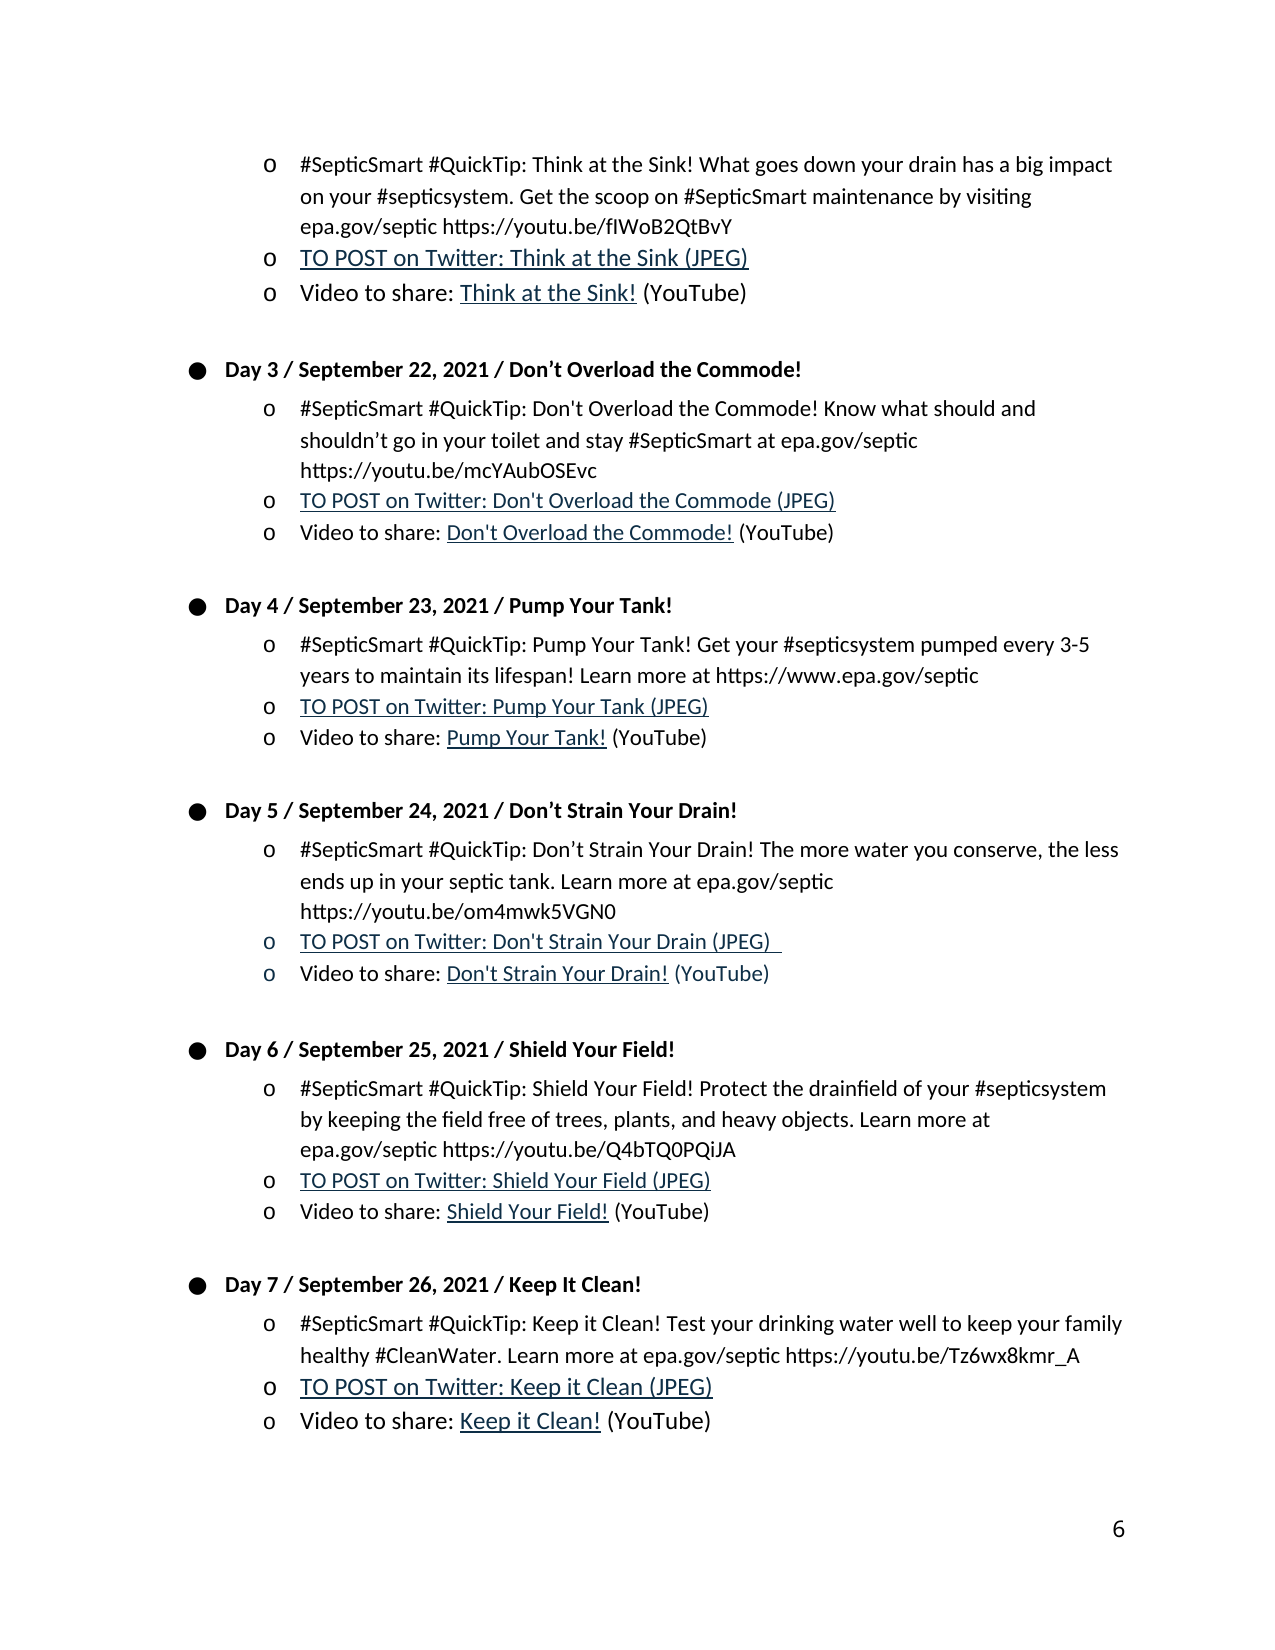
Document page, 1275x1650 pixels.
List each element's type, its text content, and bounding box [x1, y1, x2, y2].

list #SepticSmart #QuickTip: Shield Your Field! Protect the drainfield of your #septicsystem by keeping the field free of trees, plants, and heavy objects. Learn more at epa.gov/septic https://youtu.be/Q4bTQ0PQiJA [262, 1074, 1125, 1163]
list Video to share: Pump Your Tank! (YouTube) [262, 723, 1125, 752]
list #SepticSmart #QuickTip: Don’t Strain Your Drain! The more water you conserve, the less ends up in your septic tank. Learn more at epa.gov/septic https://youtu.be/om4mwk5VGN0 [262, 836, 1125, 925]
list TO POST on Twitter: Don't Overload the Commode (JPEG) [262, 486, 1125, 516]
list Day 5 / September 24, 2021 / Don’t Strain Your Drain! [187, 785, 1125, 832]
list TO POST on Twitter: Pump Your Tank (JPEG) [262, 692, 1125, 721]
list Video to share: Don't Strain Your Drain! (YouTube) [262, 959, 1125, 988]
list Video to share: Think at the Sink! (YouTube) [262, 277, 1125, 308]
list TO POST on Twitter: Shield Your Field (JPEG) [262, 1166, 1125, 1195]
list #SepticSmart #QuickTip: Think at the Sink! What goes down your drain has a big impact on your #septicsystem. Get the scoop on #SepticSmart maintenance by visiting epa.gov/septic https://youtu.be/fIWoB2QtBvY [262, 150, 1125, 240]
list Day 6 / September 25, 2021 / Shield Your Field! [187, 1023, 1125, 1070]
list TO POST on Twitter: Keep it Clean (JPEG) [262, 1371, 1125, 1403]
list Video to share: Don't Overload the Commode! (YouTube) [262, 518, 1125, 547]
list Day 7 / September 26, 2021 / Keep It Clean! [187, 1259, 1125, 1306]
list Video to share: Shield Your Field! (YouTube) [262, 1197, 1125, 1226]
list #SepticSmart #QuickTip: Keep it Clean! Test your drinking water well to keep your family healthy #CleanWater. Learn more at epa.gov/septic https://youtu.be/Tz6wx8kmr_A [262, 1309, 1125, 1369]
list TO POST on Twitter: Think at the Sink (JPEG) [262, 242, 1125, 274]
list TO POST on Twitter: Don't Strain Your Drain (JPEG) [262, 927, 1125, 957]
list Video to share: Keep it Clean! (YouTube) [262, 1405, 1125, 1437]
list Day 3 / September 22, 2021 / Don’t Overload the Commode! [187, 344, 1125, 391]
list #SepticSmart #QuickTip: Don't Overload the Commode! Know what should and shouldn’t go in your toilet and stay #SepticSmart at epa.gov/septic https://youtu.be/mcYAubOSEvc [262, 394, 1125, 484]
list #SepticSmart #QuickTip: Pump Your Tank! Get your #septicsystem pumped every 3-5 years to maintain its lifespan! Learn more at https://www.epa.gov/septic [262, 630, 1125, 689]
list Day 4 / September 23, 2021 / Pump Your Tank! [187, 579, 1125, 626]
